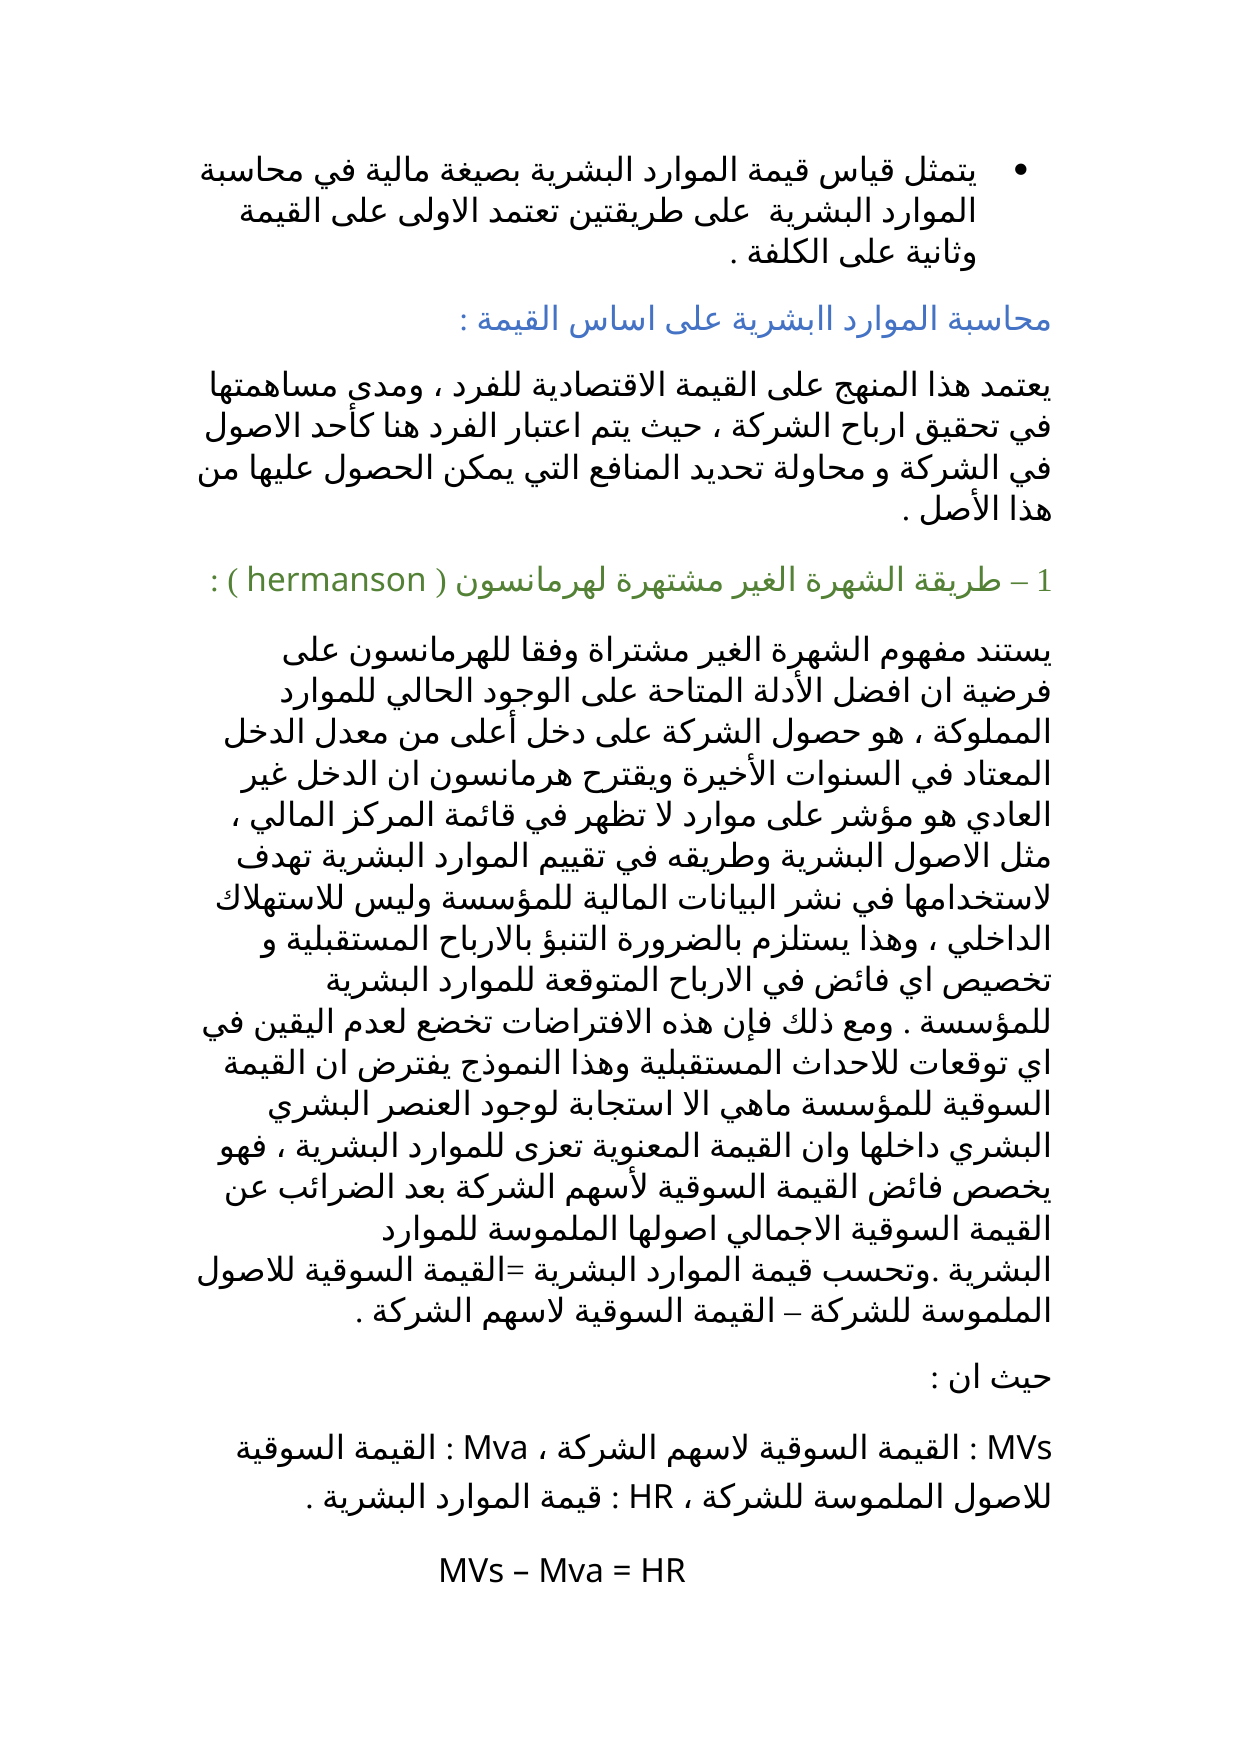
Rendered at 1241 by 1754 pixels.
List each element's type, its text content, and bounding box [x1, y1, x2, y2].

subtitle MVs : القيمة السوقية لاسهم الشركة ، Mva : القيمة السوقية للاصول الملموسة للشركة ، HR : قيمة الموارد البشرية . [187, 1424, 1053, 1518]
subtitle حيث ان : [187, 1358, 1053, 1396]
subtitle MVs – Mva = HR [187, 1547, 1053, 1592]
subtitle 1 – طريقة الشهرة الغير مشتهرة لهرمانسون ( hermanson ) : [187, 556, 1053, 601]
subtitle يستند مفهوم الشهرة الغير مشتراة وفقا للهرمانسون على فرضية ان افضل الأدلة المتاحة على الوجود الحالي للموارد المملوكة ، هو حصول الشركة على دخل أعلى من معدل الدخل المعتاد في السنوات الأخيرة ويقترح هرمانسون ان الدخل غير العادي هو مؤشر على موارد لا تظهر في قائمة المركز المالي ، مثل الاصول البشرية وطريقه في تقييم الموارد البشرية تهدف لاستخدامها في نشر البيانات المالية للمؤسسة وليس للاستهلاك الداخلي ، وهذا يستلزم بالضرورة التنبؤ بالارباح المستقبلية و تخصيص اي فائض في الارباح المتوقعة للموارد البشرية للمؤسسة . ومع ذلك فإن هذه الافتراضات تخضع لعدم اليقين في اي توقعات للاحداث المستقبلية وهذا النموذج يفترض ان القيمة السوقية للمؤسسة ماهي الا استجابة لوجود العنصر البشري البشري داخلها وان القيمة المعنوية تعزى للموارد البشرية ، فهو يخصص فائض القيمة السوقية لأسهم الشركة بعد الضرائب عن القيمة السوقية الاجمالي اصولها الملموسة للموارد البشرية .وتحسب قيمة الموارد البشرية =القيمة السوقية للاصول الملموسة للشركة – القيمة السوقية لاسهم الشركة . [187, 630, 1053, 1330]
subtitle يتمثل قياس قيمة الموارد البشرية بصيغة مالية في محاسبة الموارد البشرية على طريقتين تعتمد الاولى على القيمة وثانية على الكلفة . [187, 150, 1015, 271]
subtitle يعتمد هذا المنهج على القيمة الاقتصادية للفرد ، ومدى مساهمتها في تحقيق ارباح الشركة ، حيث يتم اعتبار الفرد هنا كأحد الاصول في الشركة و محاولة تحديد المنافع التي يمكن الحصول عليها من هذا الأصل . [187, 365, 1053, 528]
subtitle محاسبة الموارد اابشرية على اساس القيمة : [187, 299, 1053, 337]
